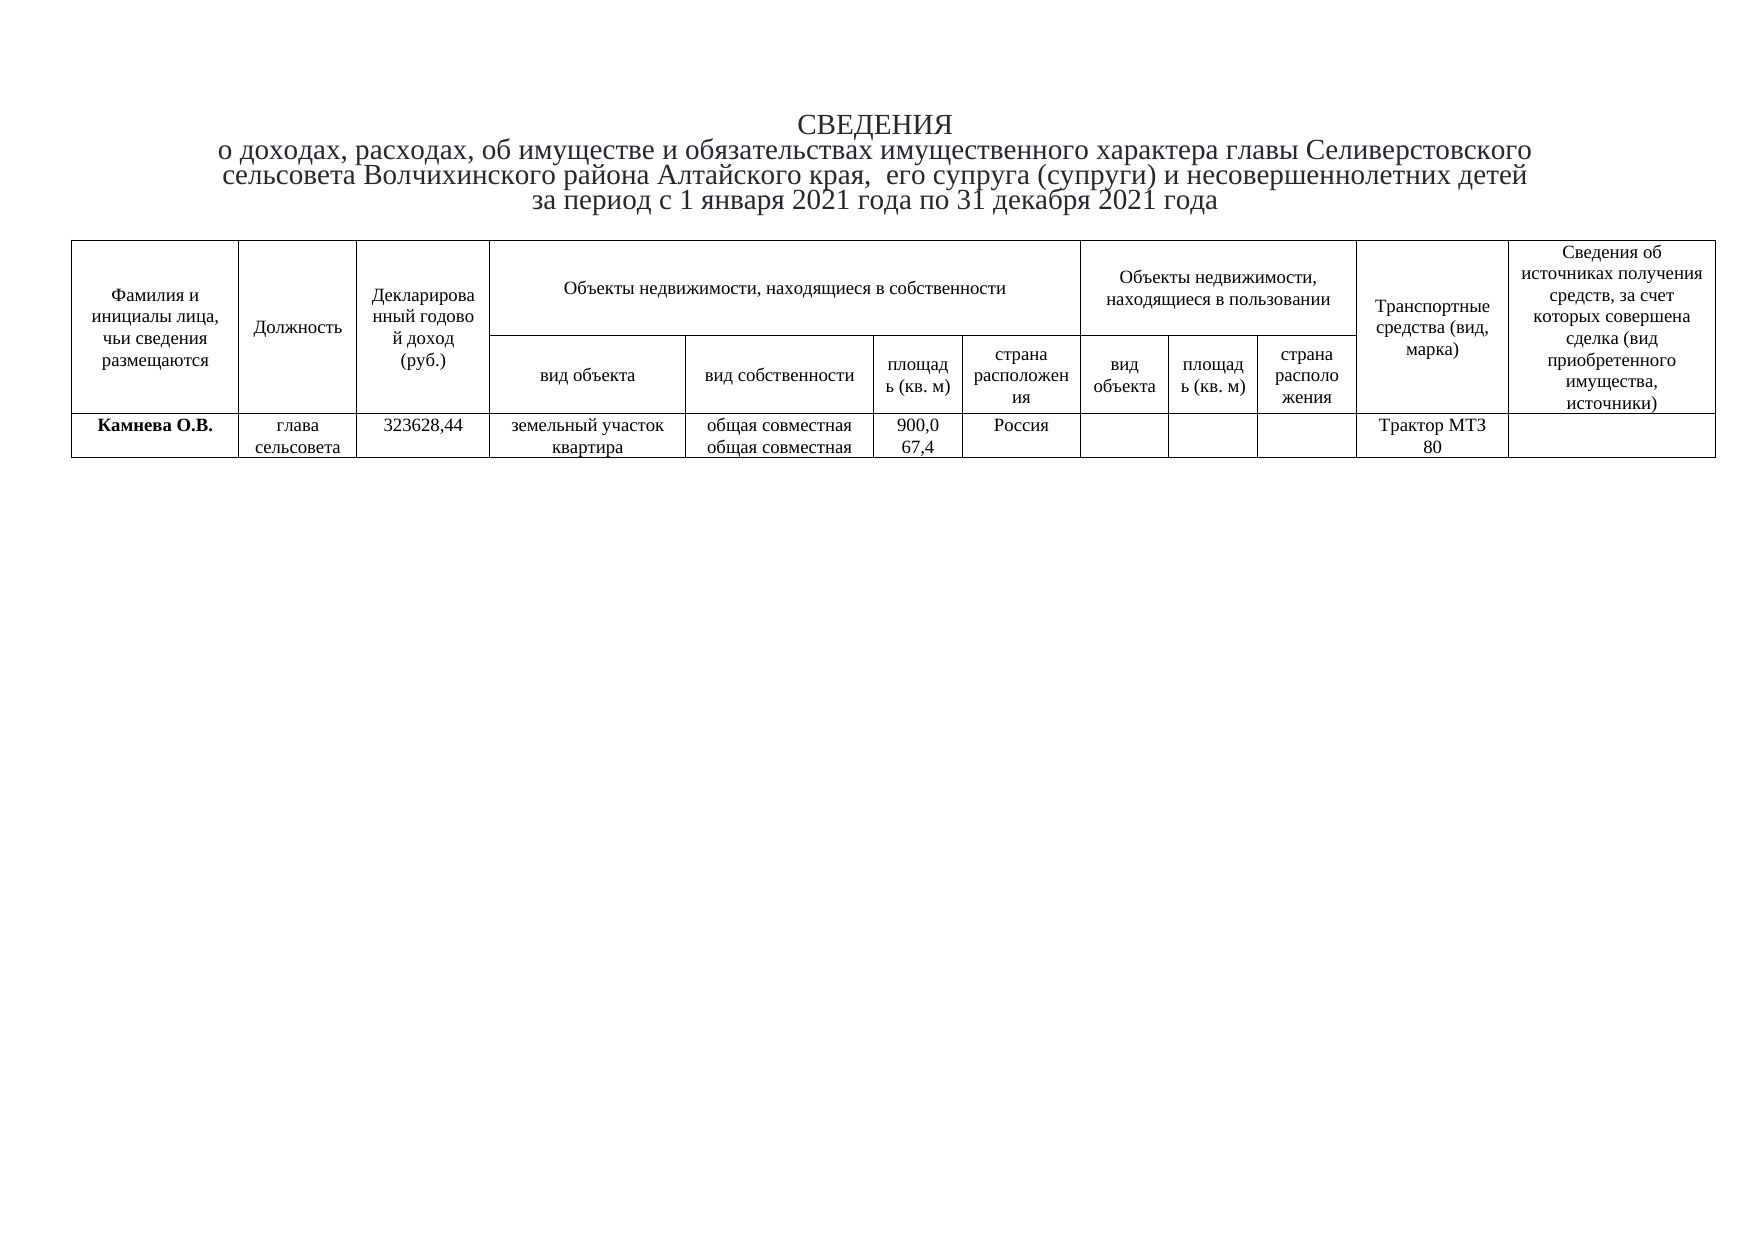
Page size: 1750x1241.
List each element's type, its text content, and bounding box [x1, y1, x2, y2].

text о доходах, расходах, об имуществе и обязательствах имущественного характера главы Селиверстовского сельсовета Волчихинского района Алтайского края, его супруга (супруги) и несовершеннолетних детей [150, 139, 1600, 189]
table_header Должность [239, 241, 356, 413]
table_cell вид собственности [686, 336, 873, 413]
table_header Объекты недвижимости, находящиеся в пользовании [1081, 241, 1356, 335]
table_cell 900,0 67,4 [874, 414, 962, 457]
table_cell общая совместная общая совместная [686, 414, 873, 457]
table_cell страна расположения [963, 336, 1080, 413]
table_header Транспортные средства (вид, марка) [1357, 241, 1508, 413]
table_cell площадь (кв. м) [874, 336, 962, 413]
table_cell Трактор МТЗ 80 [1357, 414, 1508, 457]
table_cell Камнева О.В. [72, 414, 238, 457]
table_header Декларированный годовой доход (руб.) [357, 241, 489, 413]
table_cell [1081, 414, 1168, 457]
table_cell вид объекта [1081, 336, 1168, 413]
table_header Объекты недвижимости, находящиеся в собственности [490, 241, 1080, 335]
table_cell [1169, 414, 1257, 457]
table_cell страна расположения [1258, 336, 1356, 413]
table_header Фамилия и инициалы лица, чьи сведения размещаются [72, 241, 238, 413]
table_cell Россия [963, 414, 1080, 457]
table_cell площадь (кв. м) [1169, 336, 1257, 413]
table_cell глава сельсовета [239, 414, 356, 457]
table_header Сведения об источниках получения средств, за счет которых совершена сделка (вид приобретенного имущества, источники) [1509, 241, 1715, 413]
table_cell 323628,44 [357, 414, 489, 457]
text СВЕДЕНИЯ [150, 114, 1600, 139]
table_cell [1258, 414, 1356, 457]
text за период с 1 января 2021 года по 31 декабря 2021 года [150, 189, 1600, 214]
table_cell земельный участок квартира [490, 414, 685, 457]
table_cell [1509, 414, 1715, 457]
table_cell вид объекта [490, 336, 685, 413]
